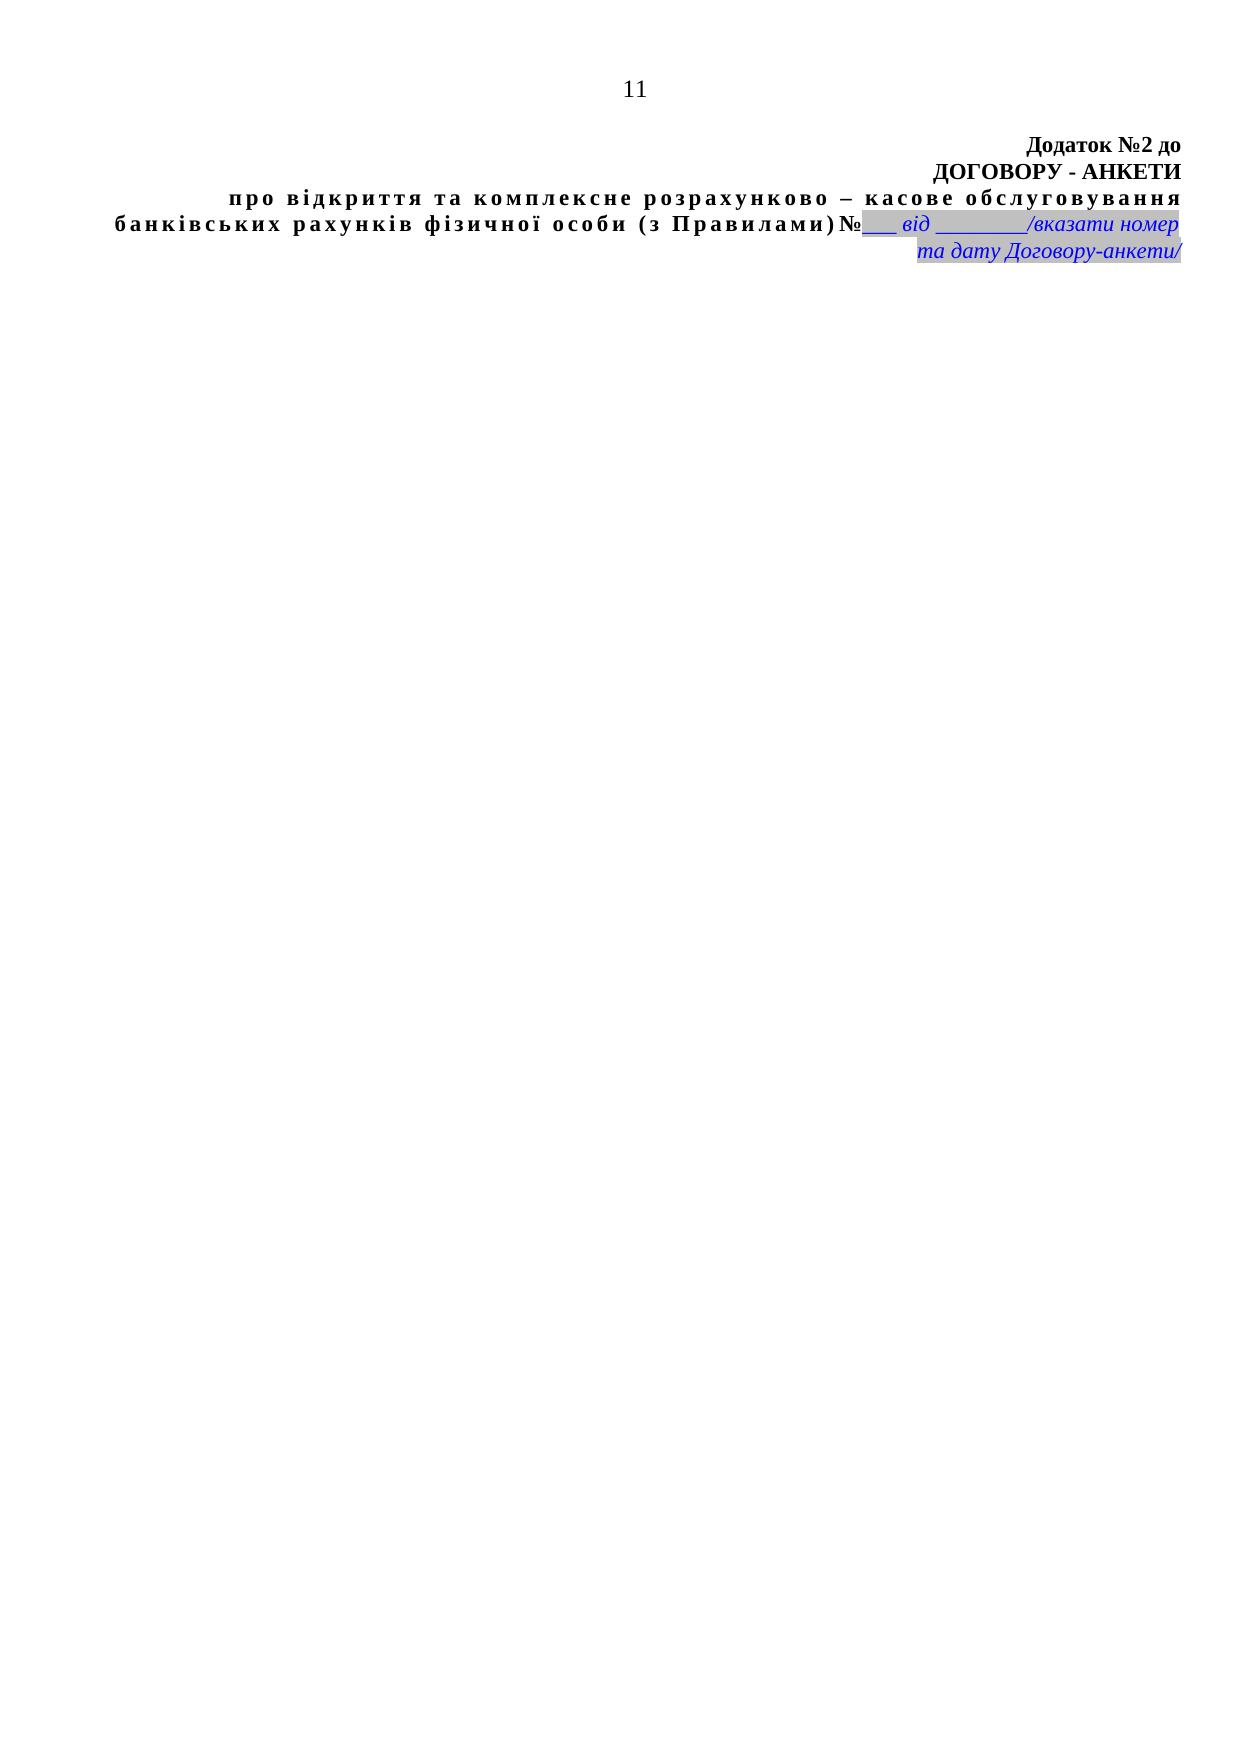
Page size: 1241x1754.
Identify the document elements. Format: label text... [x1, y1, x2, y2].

text про відкриття та комплексне розрахунково – касове обслуговування банківських рахунків фізичної особи (з Правилами)№___ від ________/вказати номер та дату Договору-анкети/ [89, 184, 1181, 263]
text Додаток №2 до [89, 131, 1181, 158]
text ДОГОВОРУ - АНКЕТИ [89, 158, 1181, 184]
